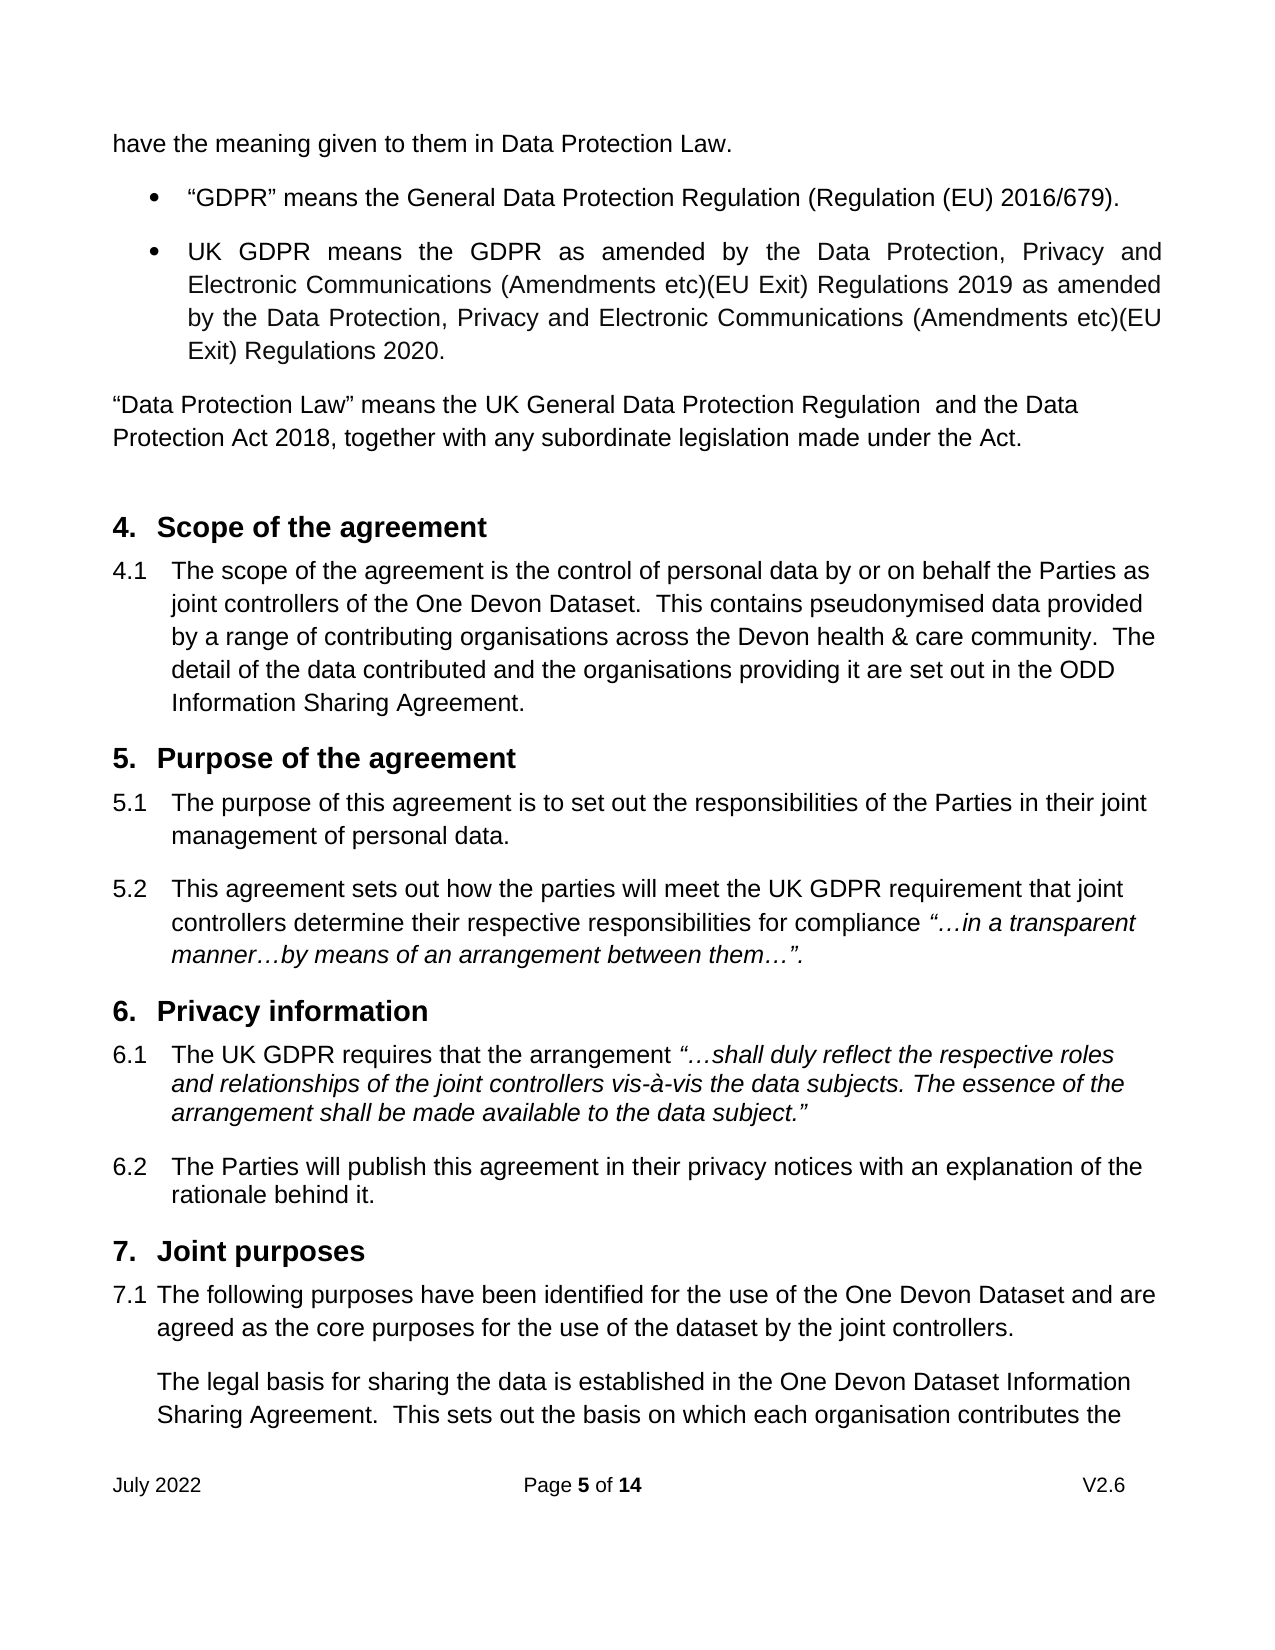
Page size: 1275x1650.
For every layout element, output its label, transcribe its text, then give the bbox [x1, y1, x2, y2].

text 7.1 The following purposes have been identified for the use of the One Devon Dataset and are agreed as the core purposes for the use of the dataset by the joint controllers. [112, 1280, 1163, 1342]
text 6.1 The UK GDPR requires that the arrangement “…shall duly reflect the respective roles and relationships of the joint controllers vis-à-vis the data subjects. The essence of the arrangement shall be made available to the data subject.” [112, 1040, 1163, 1127]
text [112, 1367, 1163, 1429]
subtitle Privacy information [112, 994, 1163, 1028]
list “GDPR” means the General Data Protection Regulation (Regulation (EU) 2016/679). [150, 183, 1163, 212]
text 6.2 The Parties will publish this agreement in their privacy notices with an explanation of the rationale behind it. [112, 1152, 1163, 1209]
text have the meaning given to them in Data Protection Law. [112, 129, 1163, 158]
subtitle Scope of the agreement [112, 509, 1163, 543]
text 5.1 The purpose of this agreement is to set out the responsibilities of the Parties in their joint management of personal data. [112, 788, 1163, 849]
list UK GDPR means the GDPR as amended by the Data Protection, Privacy and Electronic Communications (Amendments etc)(EU Exit) Regulations 2019 as amended by the Data Protection, Privacy and Electronic Communications (Amendments etc)(EU Exit) Regulations 2020. [150, 237, 1163, 364]
subtitle Joint purposes [112, 1234, 1163, 1268]
text 4.1 The scope of the agreement is the control of personal data by or on behalf the Parties as joint controllers of the One Devon Dataset. This contains pseudonymised data provided by a range of contributing organisations across the Devon health & care community. The detail of the data contributed and the organisations providing it are set out in the ODD Information Sharing Agreement. [112, 556, 1163, 716]
subtitle Purpose of the agreement [112, 742, 1163, 775]
text “Data Protection Law” means the UK General Data Protection Regulation and the Data Protection Act 2018, together with any subordinate legislation made under the Act. [112, 390, 1163, 451]
text 5.2 This agreement sets out how the parties will meet the UK GDPR requirement that joint controllers determine their respective responsibilities for compliance “…in a transparent manner…by means of an arrangement between them…”. [112, 874, 1163, 969]
